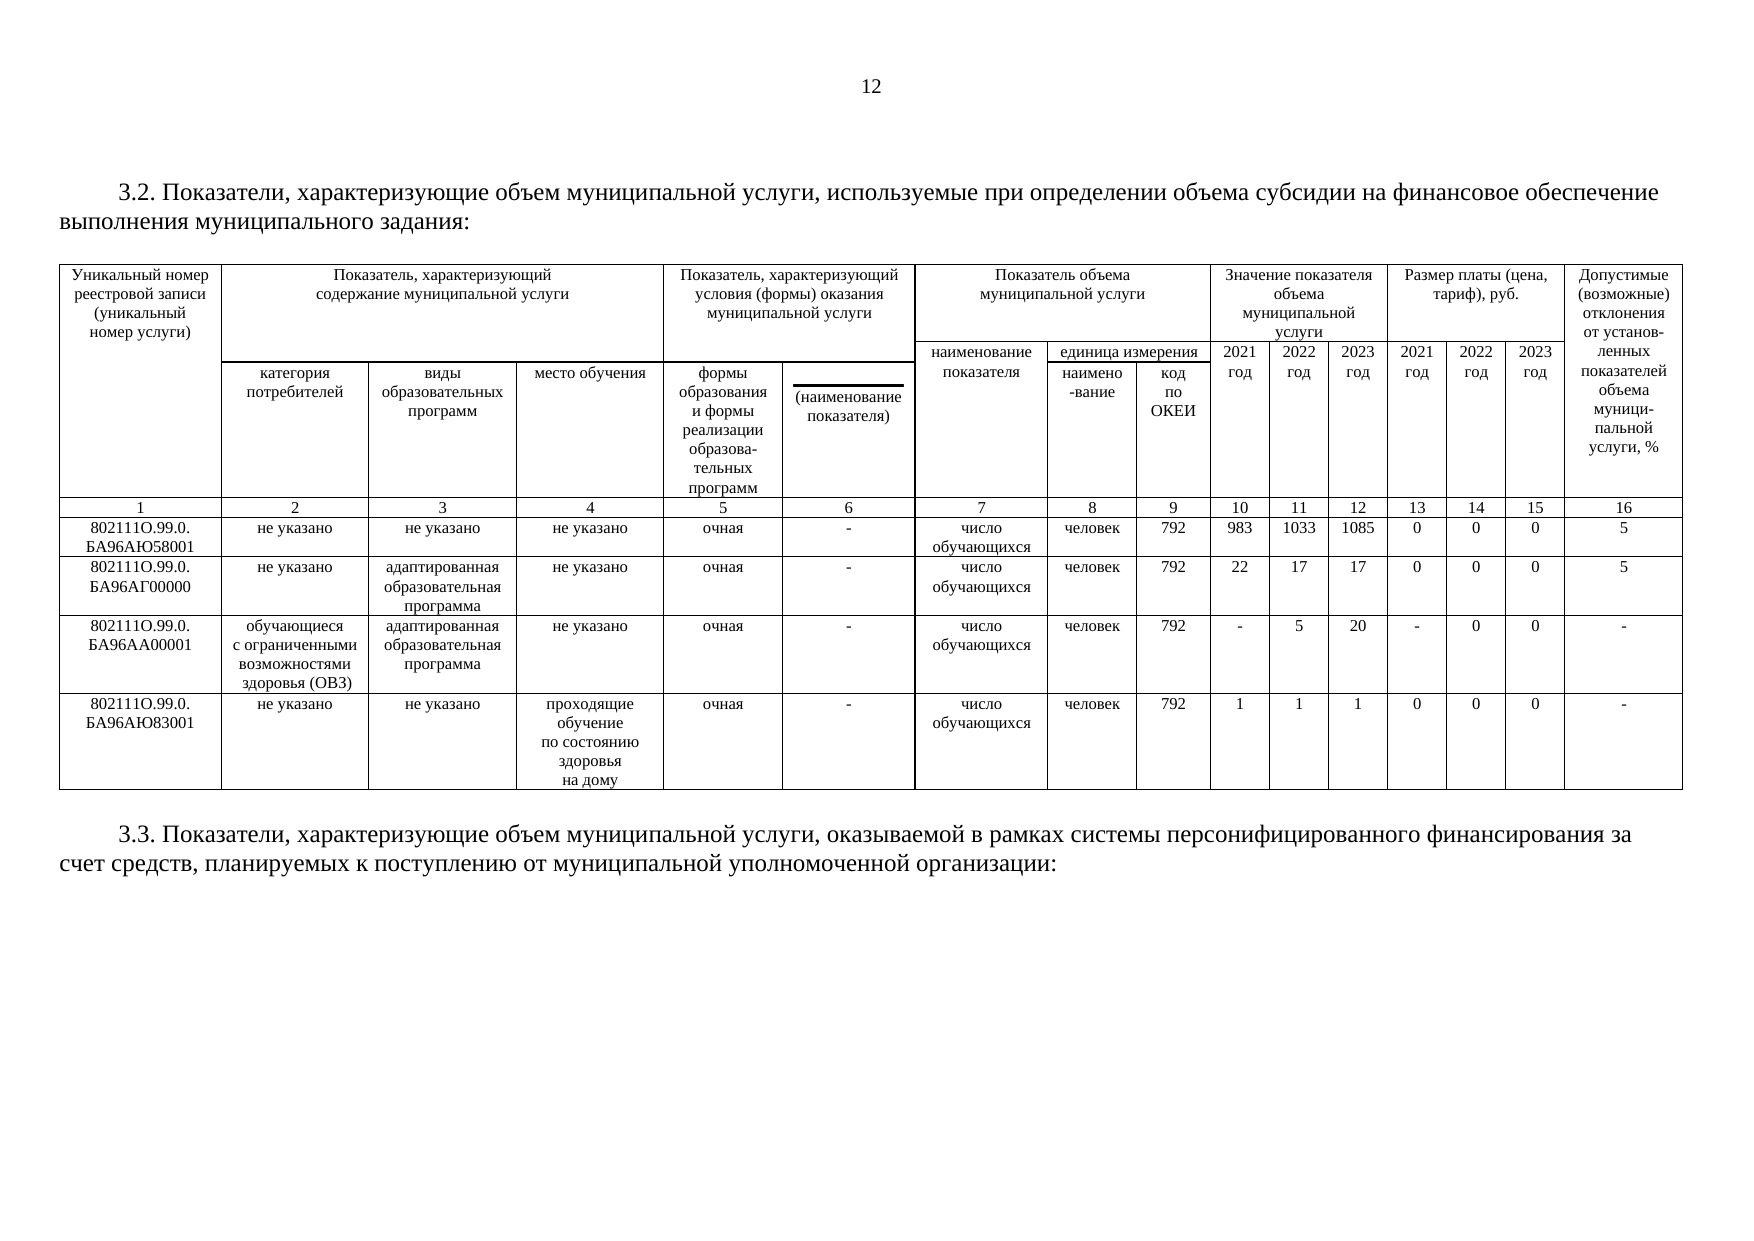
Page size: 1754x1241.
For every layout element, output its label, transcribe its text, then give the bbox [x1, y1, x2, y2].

table_cell категория потребителей [222, 363, 368, 497]
table_cell 2023 год [1506, 342, 1564, 497]
table_cell число обучающихся [916, 518, 1047, 556]
table_cell 983 [1211, 518, 1269, 556]
table_cell обучающиеся с ограниченными возможностями здоровья (ОВЗ) [222, 616, 368, 692]
table_cell 9 [1137, 498, 1210, 517]
table_cell 792 [1137, 694, 1210, 789]
table_cell не указано [517, 557, 663, 615]
table_cell 0 [1506, 616, 1564, 692]
table_cell - [783, 557, 914, 615]
table_cell - [1211, 616, 1269, 692]
table_cell число обучающихся [916, 616, 1047, 692]
table_cell не указано [369, 518, 516, 556]
table_cell 792 [1137, 518, 1210, 556]
table_cell 792 [1137, 557, 1210, 615]
table_cell 3 [369, 498, 516, 517]
table_cell очная [664, 616, 782, 692]
table_cell не указано [517, 616, 663, 692]
table_cell 0 [1506, 518, 1564, 556]
table_cell 2 [222, 498, 368, 517]
table_cell наименование показателя [916, 342, 1047, 497]
table_cell - [783, 616, 914, 692]
table_cell 17 [1329, 557, 1387, 615]
table_cell 0 [1506, 557, 1564, 615]
table_cell 1 [1211, 694, 1269, 789]
table_cell не указано [222, 518, 368, 556]
text 3.3. Показатели, характеризующие объем муниципальной услуги, оказываемой в рамках системы персонифицированного финансирования за счет средств, планируемых к поступлению от муниципальной уполномоченной организации: [59, 819, 1683, 877]
table_cell 2021 год [1211, 342, 1269, 497]
table_cell 2023 год [1329, 342, 1387, 497]
table_cell 13 [1388, 498, 1446, 517]
table_cell 2022 год [1447, 342, 1505, 497]
table_cell 0 [1447, 616, 1505, 692]
table_cell число обучающихся [916, 557, 1047, 615]
table_cell 802111О.99.0. БА96АЮ83001 [60, 694, 221, 789]
table_cell 2022 год [1270, 342, 1328, 497]
table_cell 6 [783, 498, 914, 517]
table_cell 0 [1388, 694, 1446, 789]
table_cell 12 [1329, 498, 1387, 517]
table_cell 1085 [1329, 518, 1387, 556]
table_cell не указано [517, 518, 663, 556]
table_cell 0 [1447, 694, 1505, 789]
table_cell 0 [1447, 557, 1505, 615]
table_header Значение показателя объема муниципальной услуги [1211, 265, 1387, 341]
table_cell формы образования и формы реализации образова-тельных программ [664, 363, 782, 497]
table_cell человек [1048, 694, 1136, 789]
table_cell 0 [1388, 557, 1446, 615]
table_cell 16 [1565, 498, 1682, 517]
table_cell единица измерения [1048, 342, 1210, 361]
table_header Уникальный номер реестровой записи (уникальный номер услуги) [60, 265, 221, 497]
table_cell не указано [222, 694, 368, 789]
table_cell наимено-вание [1048, 363, 1136, 497]
table_cell 5 [1270, 616, 1328, 692]
table_cell не указано [369, 694, 516, 789]
table_cell 7 [916, 498, 1047, 517]
table_cell адаптированная образовательная программа [369, 557, 516, 615]
table_header Показатель объема муниципальной услуги [916, 265, 1210, 341]
table_cell 10 [1211, 498, 1269, 517]
table_cell 5 [1565, 557, 1682, 615]
table_cell - [1388, 616, 1446, 692]
table_cell 22 [1211, 557, 1269, 615]
table_cell виды образовательных программ [369, 363, 516, 497]
table_cell очная [664, 694, 782, 789]
table_header Допустимые (возможные) отклонения от установ-ленных показателей объема муници-пальной услуги, % [1565, 265, 1682, 497]
table_cell 14 [1447, 498, 1505, 517]
table_cell 0 [1506, 694, 1564, 789]
table_cell 8 [1048, 498, 1136, 517]
table_cell 1 [1329, 694, 1387, 789]
table_cell число обучающихся [916, 694, 1047, 789]
table_cell не указано [222, 557, 368, 615]
table_cell 11 [1270, 498, 1328, 517]
table_cell проходящие обучение по состоянию здоровья на дому [517, 694, 663, 789]
table_cell 5 [1565, 518, 1682, 556]
table_cell человек [1048, 518, 1136, 556]
table_cell 0 [1447, 518, 1505, 556]
table_header Показатель, характеризующий условия (формы) оказания муниципальной услуги [664, 265, 914, 361]
table_cell - [1565, 694, 1682, 789]
table_cell код по ОКЕИ [1137, 363, 1210, 497]
table_cell 15 [1506, 498, 1564, 517]
table_cell (наименование показателя) [783, 363, 914, 497]
table_cell 2021 год [1388, 342, 1446, 497]
table_header Показатель, характеризующий содержание муниципальной услуги [222, 265, 663, 361]
table_cell 20 [1329, 616, 1387, 692]
table_cell место обучения [517, 363, 663, 497]
table_cell 17 [1270, 557, 1328, 615]
table_cell - [1565, 616, 1682, 692]
table_cell очная [664, 557, 782, 615]
table_cell 1033 [1270, 518, 1328, 556]
table_header Размер платы (цена, тариф), руб. [1388, 265, 1564, 341]
table_cell 4 [517, 498, 663, 517]
table_cell человек [1048, 616, 1136, 692]
table_cell - [783, 694, 914, 789]
table_cell - [783, 518, 914, 556]
text 3.2. Показатели, характеризующие объем муниципальной услуги, используемые при определении объема субсидии на финансовое обеспечение выполнения муниципального задания: [59, 177, 1683, 235]
table_cell 0 [1388, 518, 1446, 556]
table_cell 1 [60, 498, 221, 517]
table_cell очная [664, 518, 782, 556]
table_cell 802111О.99.0. БА96АА00001 [60, 616, 221, 692]
table_cell 802111О.99.0. БА96АЮ58001 [60, 518, 221, 556]
table_cell 5 [664, 498, 782, 517]
table_cell 792 [1137, 616, 1210, 692]
table_cell адаптированная образовательная программа [369, 616, 516, 692]
table_cell 802111О.99.0. БА96АГ00000 [60, 557, 221, 615]
table_cell человек [1048, 557, 1136, 615]
table_cell 1 [1270, 694, 1328, 789]
